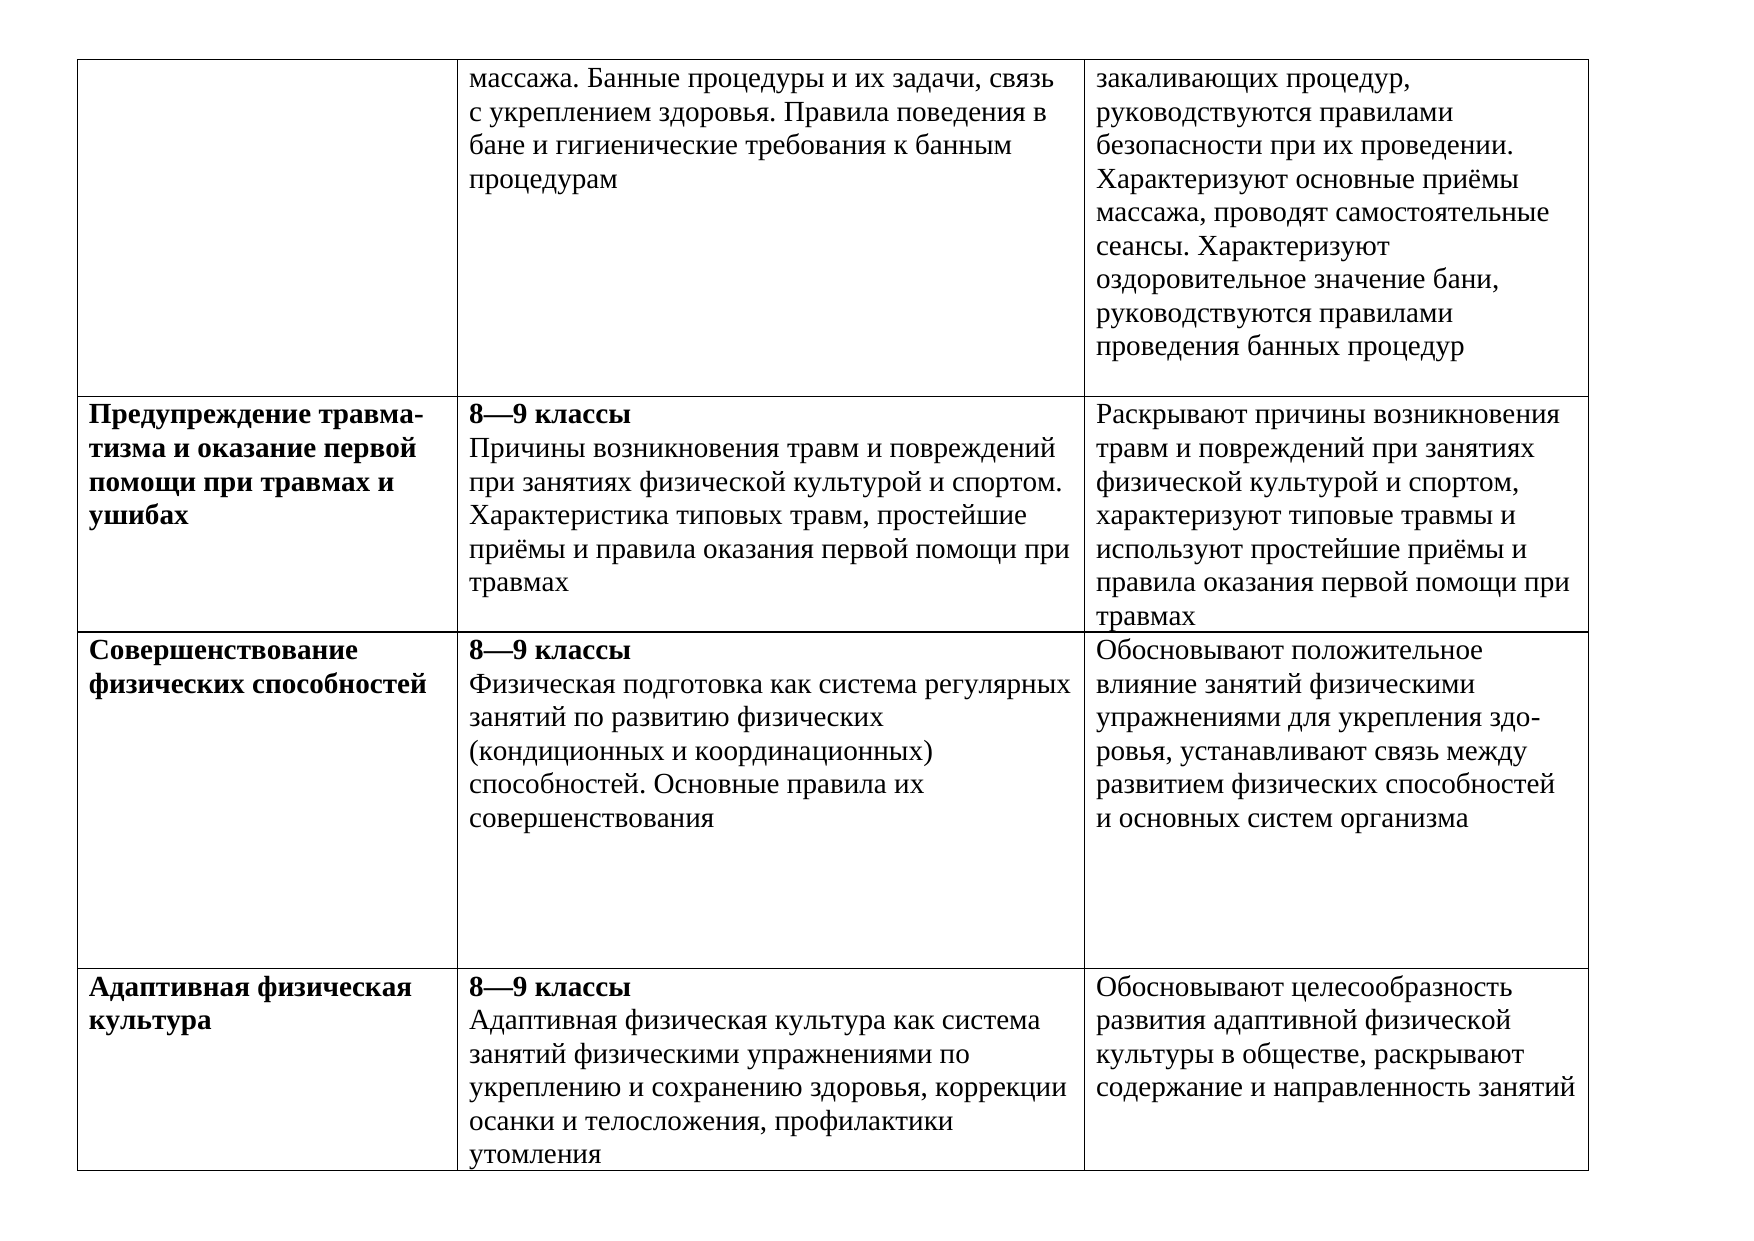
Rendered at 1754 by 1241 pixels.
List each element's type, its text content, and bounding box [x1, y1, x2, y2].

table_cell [1085, 60, 1588, 396]
table_cell Совершенствование физических способностей [78, 633, 457, 968]
table_cell 8—9 классы Причины возникновения травм и повреждений при занятиях физической культурой и спортом. Характеристика типовых травм, простейшие приёмы и правила оказания первой помощи при травмах [458, 397, 1084, 631]
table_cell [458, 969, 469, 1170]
table_cell 8—9 классы Физическая подготовка как система регулярных занятий по развитию физических (кондиционных и координационных) способностей. Основные правила их совершенствования [458, 633, 1084, 968]
table_cell Раскрывают причины возникновения травм и повреждений при занятиях физической культурой и спортом, характеризуют типовые травмы и используют простейшие приёмы и правила оказания первой помощи при травмах [1085, 397, 1588, 631]
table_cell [458, 60, 1084, 396]
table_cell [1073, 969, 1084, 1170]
table_cell Предупреждение травматизма и оказание первой помощи при травмах и ушибах [78, 397, 457, 631]
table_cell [78, 969, 457, 1170]
table_cell Обосновывают положительное влияние занятий физическими упражнениями для укрепления здоровья, устанавливают связь между развитием физических способностей и основных систем организма [1085, 633, 1588, 968]
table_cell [78, 60, 457, 396]
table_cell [1085, 969, 1588, 1170]
